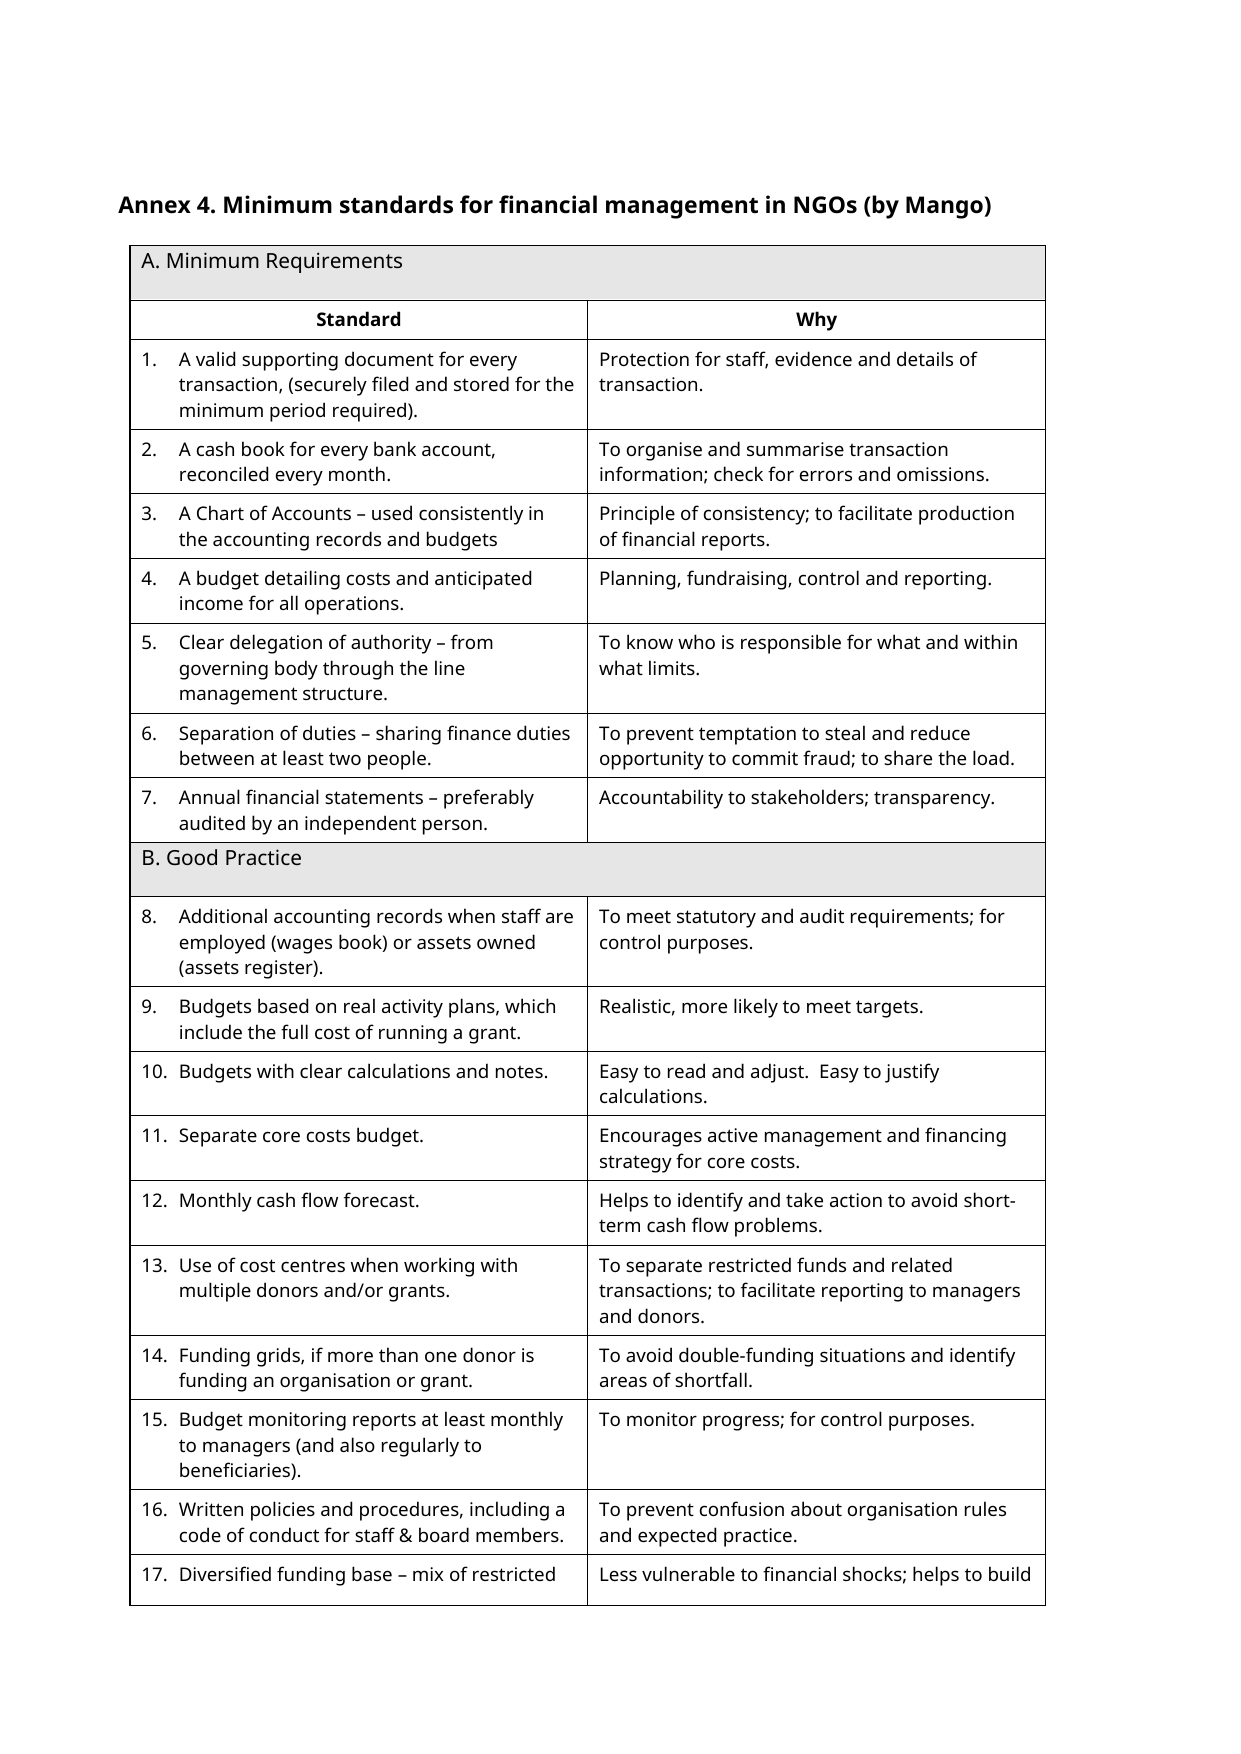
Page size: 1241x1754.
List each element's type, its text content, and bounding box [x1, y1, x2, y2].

table_cell To avoid double-funding situations and identify areas of shortfall. [588, 1336, 1045, 1399]
table_cell Why [588, 301, 1045, 338]
table_cell A cash book for every bank account, reconciled every month. [131, 430, 587, 493]
table_cell Encourages active management and financing strategy for core costs. [588, 1116, 1045, 1180]
table_cell Realistic, more likely to meet targets. [588, 987, 1045, 1051]
table_header A. Minimum Requirements [131, 246, 1045, 299]
table_cell Standard [131, 301, 587, 338]
table_cell Monthly cash flow forecast. [131, 1181, 587, 1244]
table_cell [588, 1555, 1045, 1605]
table_cell A valid supporting document for every transaction, (securely filed and stored for the minimum period required). [131, 340, 587, 429]
table_cell Use of cost centres when working with multiple donors and/or grants. [131, 1246, 587, 1335]
table_cell Budgets based on real activity plans, which include the full cost of running a grant. [131, 987, 587, 1051]
table_cell To separate restricted funds and related transactions; to facilitate reporting to managers and donors. [588, 1246, 1045, 1335]
table_cell Principle of consistency; to facilitate production of financial reports. [588, 494, 1045, 558]
table_cell Planning, fundraising, control and reporting. [588, 559, 1045, 622]
table_cell To meet statutory and audit requirements; for control purposes. [588, 897, 1045, 986]
table_cell To know who is responsible for what and within what limits. [588, 624, 1045, 712]
table_cell To monitor progress; for control purposes. [588, 1400, 1045, 1489]
table_cell Separation of duties – sharing finance duties between at least two people. [131, 714, 587, 777]
table_cell Accountability to stakeholders; transparency. [588, 778, 1045, 842]
table_cell To prevent temptation to steal and reduce opportunity to commit fraud; to share the load. [588, 714, 1045, 777]
subtitle Annex 4. Minimum standards for financial management in NGOs (by Mango) [118, 189, 1122, 220]
table_cell A Chart of Accounts – used consistently in the accounting records and budgets [131, 494, 587, 558]
table_cell Separate core costs budget. [131, 1116, 587, 1180]
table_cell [131, 1555, 587, 1605]
table_cell Funding grids, if more than one donor is funding an organisation or grant. [131, 1336, 587, 1399]
table_cell Easy to read and adjust. Easy to justify calculations. [588, 1052, 1045, 1115]
table_cell Additional accounting records when staff are employed (wages book) or assets owned (assets register). [131, 897, 587, 986]
table_cell To prevent confusion about organisation rules and expected practice. [588, 1490, 1045, 1554]
table_cell Budgets with clear calculations and notes. [131, 1052, 587, 1115]
table_cell Protection for staff, evidence and details of transaction. [588, 340, 1045, 429]
table_cell Annual financial statements – preferably audited by an independent person. [131, 778, 587, 842]
table_cell Written policies and procedures, including a code of conduct for staff & board members. [131, 1490, 587, 1554]
table_cell Budget monitoring reports at least monthly to managers (and also regularly to beneficiaries). [131, 1400, 587, 1489]
table_cell Clear delegation of authority – from governing body through the line management structure. [131, 624, 587, 712]
table_cell B. Good Practice [131, 843, 1045, 896]
table_cell A budget detailing costs and anticipated income for all operations. [131, 559, 587, 622]
table_cell Helps to identify and take action to avoid short-term cash flow problems. [588, 1181, 1045, 1244]
table_cell To organise and summarise transaction information; check for errors and omissions. [588, 430, 1045, 493]
